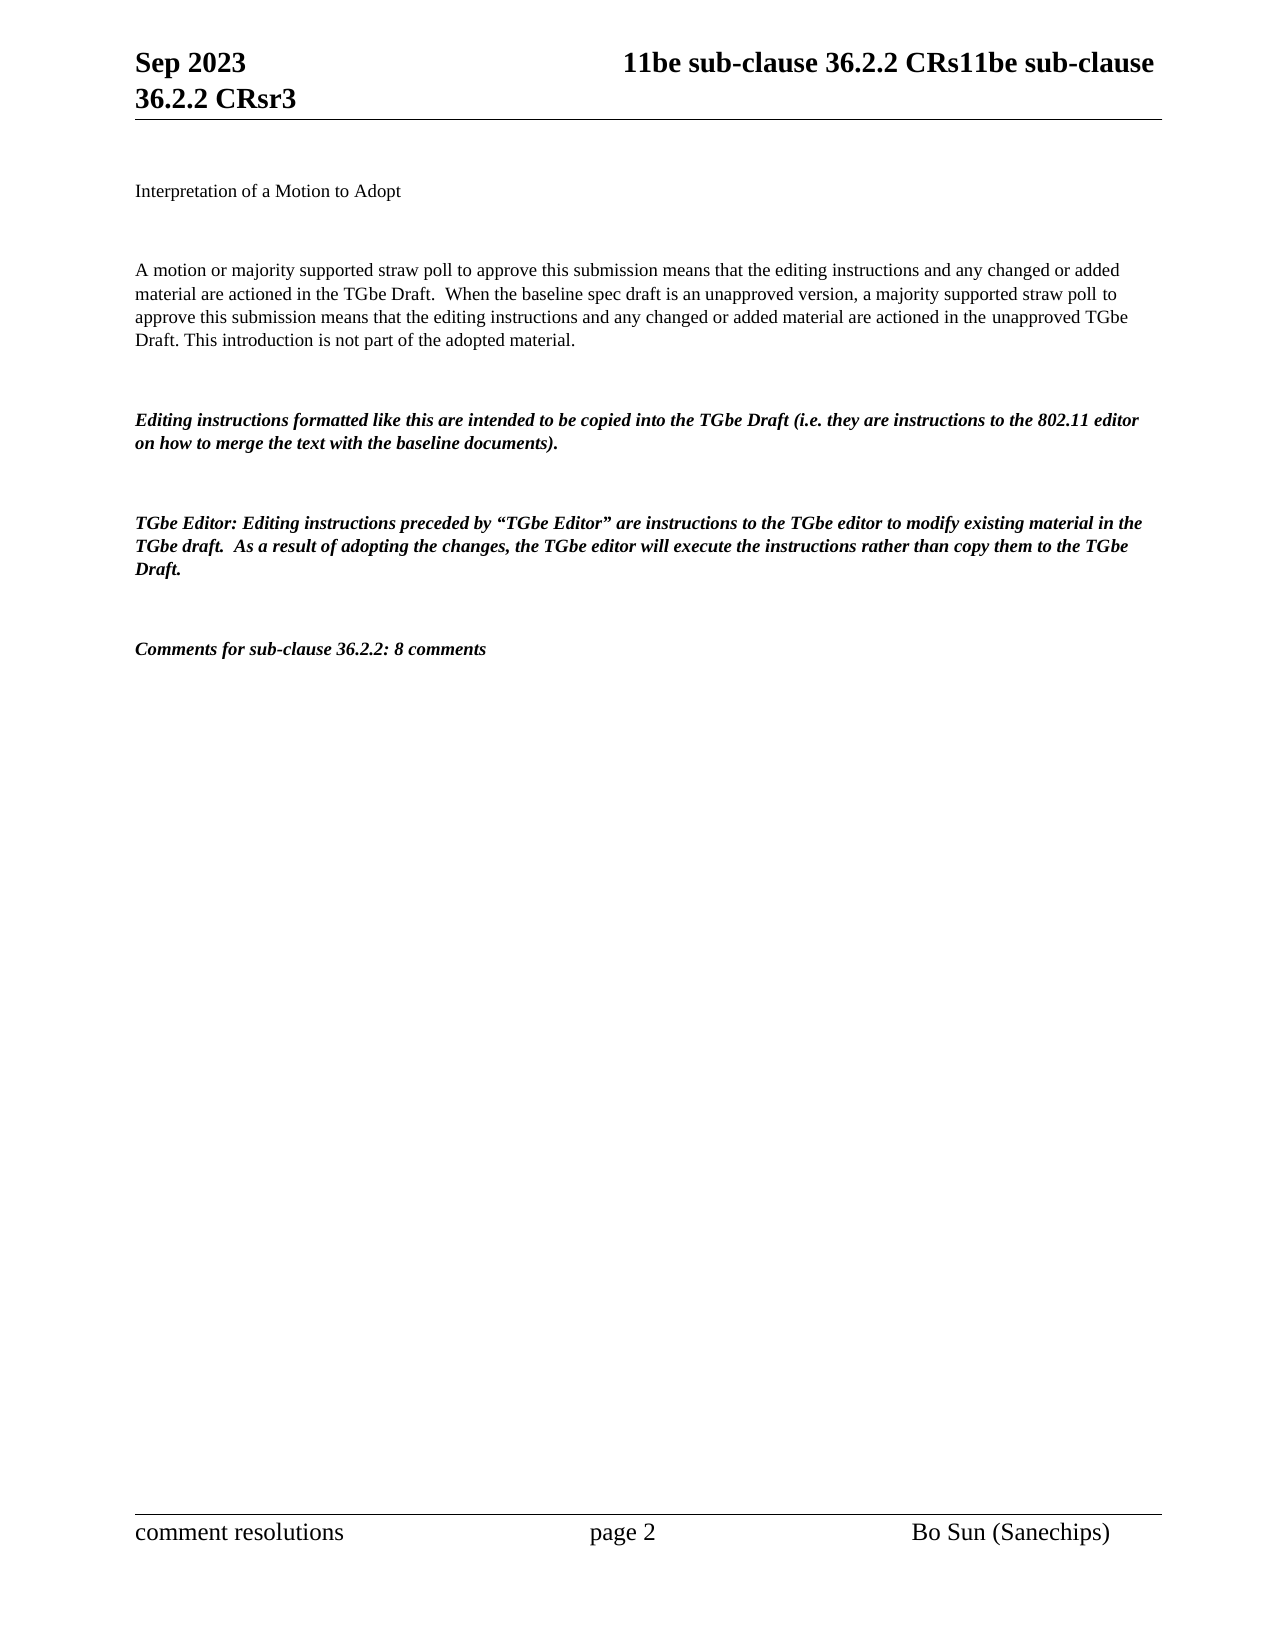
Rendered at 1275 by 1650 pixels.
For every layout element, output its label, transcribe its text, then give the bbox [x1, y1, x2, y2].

text Comments for sub-clause 36.2.2: 8 comments [135, 638, 1162, 660]
text Editing instructions formatted like this are intended to be copied into the TGbe Draft (i.e. they are instructions to the 802.11 editor on how to merge the text with the baseline documents). [135, 409, 1162, 454]
text Interpretation of a Motion to Adopt [135, 179, 1162, 201]
text TGbe Editor: Editing instructions preceded by “TGbe Editor” are instructions to the TGbe editor to modify existing material in the TGbe draft. As a result of adopting the changes, the TGbe editor will execute the instructions rather than copy them to the TGbe Draft. [135, 512, 1162, 580]
text A motion or majority supported straw poll to approve this submission means that the editing instructions and any changed or added material are actioned in the TGbe Draft. When the baseline spec draft is an unapproved version, a majority supported straw poll to approve this submission means that the editing instructions and any changed or added material are actioned in the unapproved TGbe Draft. This introduction is not part of the adopted material. [135, 259, 1162, 351]
